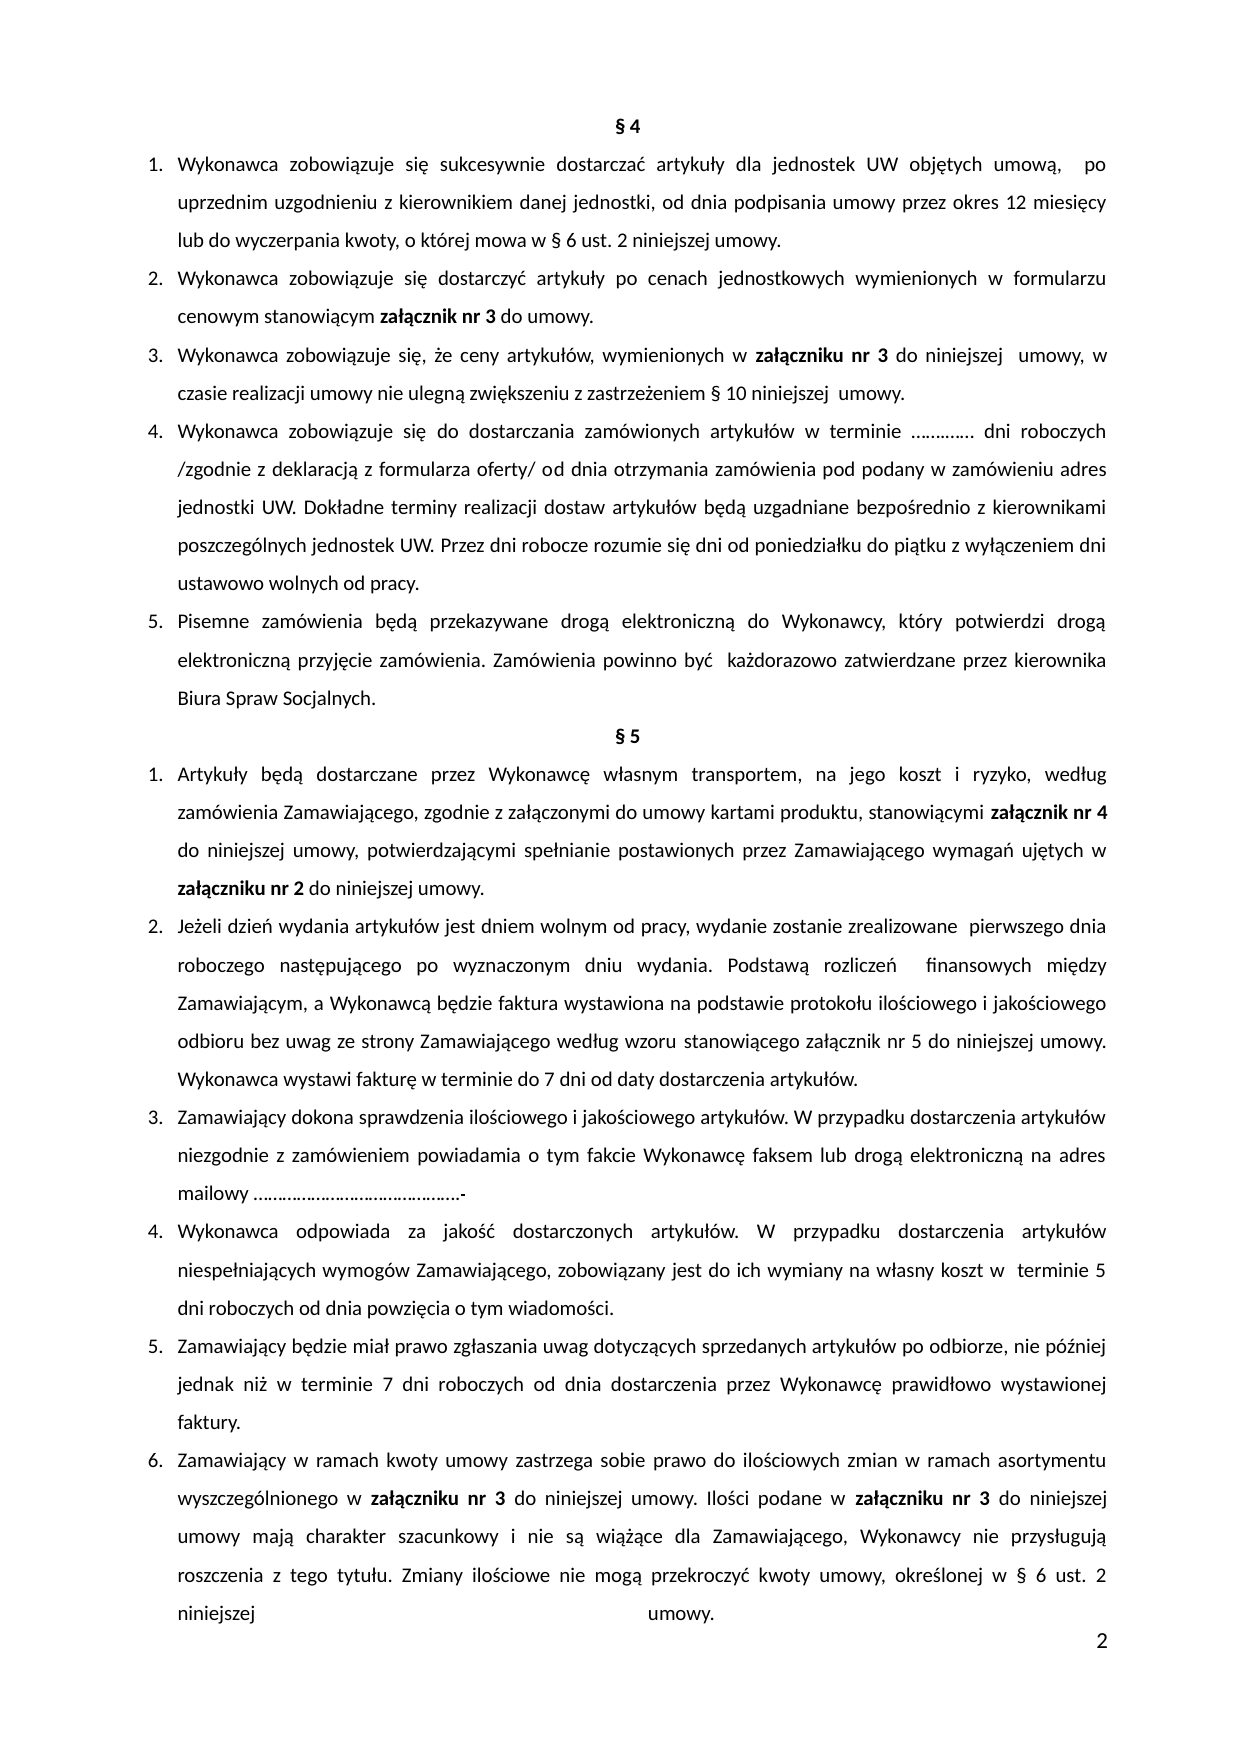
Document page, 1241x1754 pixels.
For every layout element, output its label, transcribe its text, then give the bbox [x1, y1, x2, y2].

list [148, 1447, 1107, 1625]
list Pisemne zamówienia będą przekazywane drogą elektroniczną do Wykonawcy, który potwierdzi drogą elektroniczną przyjęcie zamówienia. Zamówienia powinno być każdorazowo zatwierdzane przez kierownika Biura Spraw Socjalnych. [148, 609, 1107, 710]
list Wykonawca zobowiązuje się sukcesywnie dostarczać artykuły dla jednostek UW objętych umową, po uprzednim uzgodnieniu z kierownikiem danej jednostki, od dnia podpisania umowy przez okres 12 miesięcy lub do wyczerpania kwoty, o której mowa w § 6 ust. 2 niniejszej umowy. [148, 151, 1107, 253]
list Wykonawca zobowiązuje się, że ceny artykułów, wymienionych w załączniku nr 3 do niniejszej umowy, w czasie realizacji umowy nie ulegną zwiększeniu z zastrzeżeniem § 10 niniejszej umowy. [148, 342, 1107, 405]
list Zamawiający dokona sprawdzenia ilościowego i jakościowego artykułów. W przypadku dostarczenia artykułów niezgodnie z zamówieniem powiadamia o tym fakcie Wykonawcę faksem lub drogą elektroniczną na adres mailowy ……………………………………. [148, 1104, 1107, 1206]
text § 4 [148, 113, 1107, 138]
list Zamawiający będzie miał prawo zgłaszania uwag dotyczących sprzedanych artykułów po odbiorze, nie później jednak niż w terminie 7 dni roboczych od dnia dostarczenia przez Wykonawcę prawidłowo wystawionej faktury. [148, 1333, 1107, 1435]
list Wykonawca zobowiązuje się do dostarczania zamówionych artykułów w terminie …….…… dni roboczych /zgodnie z deklaracją z formularza oferty/ od dnia otrzymania zamówienia pod podany w zamówieniu adres jednostki UW. Dokładne terminy realizacji dostaw artykułów będą uzgadniane bezpośrednio z kierownikami poszczególnych jednostek UW. Przez dni robocze rozumie się dni od poniedziałku do piątku z wyłączeniem dni ustawowo wolnych od pracy. [148, 418, 1107, 596]
list Wykonawca odpowiada za jakość dostarczonych artykułów. W przypadku dostarczenia artykułów niespełniających wymogów Zamawiającego, zobowiązany jest do ich wymiany na własny koszt w terminie 5 dni roboczych od dnia powzięcia o tym wiadomości. [148, 1219, 1107, 1320]
list Wykonawca zobowiązuje się dostarczyć artykuły po cenach jednostkowych wymienionych w formularzu cenowym stanowiącym załącznik nr 3 do umowy. [148, 266, 1107, 329]
list Artykuły będą dostarczane przez Wykonawcę własnym transportem, na jego koszt i ryzyko, według zamówienia Zamawiającego, zgodnie z załączonymi do umowy kartami produktu, stanowiącymi załącznik nr 4 do niniejszej umowy, potwierdzającymi spełnianie postawionych przez Zamawiającego wymagań ujętych w załączniku nr 2 do niniejszej umowy. [148, 761, 1107, 901]
list Jeżeli dzień wydania artykułów jest dniem wolnym od pracy, wydanie zostanie zrealizowane pierwszego dnia roboczego następującego po wyznaczonym dniu wydania. Podstawą rozliczeń finansowych między Zamawiającym, a Wykonawcą będzie faktura wystawiona na podstawie protokołu ilościowego i jakościowego odbioru bez uwag ze strony Zamawiającego według wzoru stanowiącego załącznik nr 5 do niniejszej umowy. Wykonawca wystawi fakturę w terminie do 7 dni od daty dostarczenia artykułów. [148, 914, 1107, 1092]
text § 5 [148, 723, 1107, 748]
